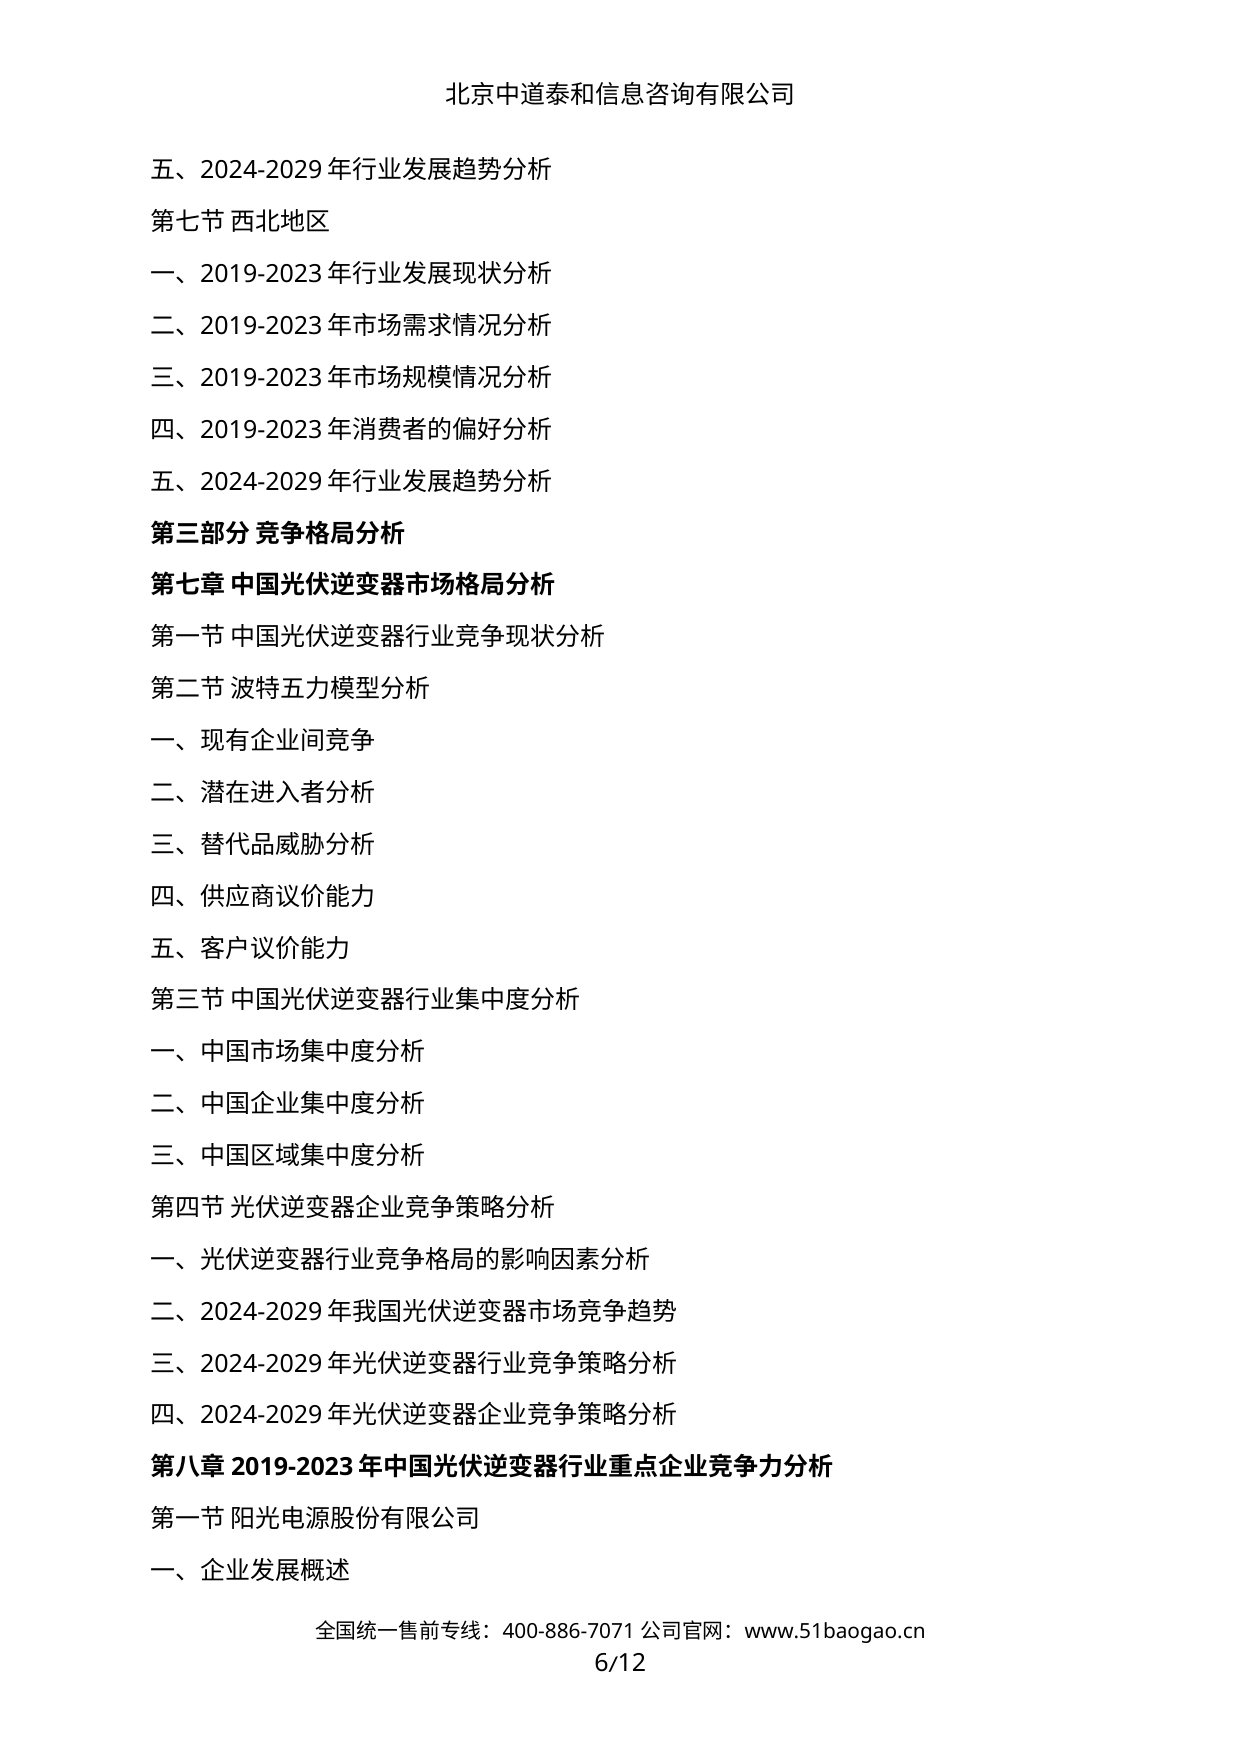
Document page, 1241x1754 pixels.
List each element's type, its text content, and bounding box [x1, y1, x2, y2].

text 四、2019-2023年消费者的偏好分析 [150, 409, 1090, 446]
text 第二节 波特五力模型分析 [150, 669, 1090, 705]
text 五、2024-2029年行业发展趋势分析 [150, 461, 1090, 497]
text 第三部分 竞争格局分析 [150, 513, 1090, 549]
text 三、替代品威胁分析 [150, 824, 1090, 861]
text 第四节 光伏逆变器企业竞争策略分析 [150, 1187, 1090, 1224]
text 第一节 中国光伏逆变器行业竞争现状分析 [150, 617, 1090, 653]
text 一、中国市场集中度分析 [150, 1032, 1090, 1068]
text 第七节 西北地区 [150, 202, 1090, 238]
text 二、中国企业集中度分析 [150, 1084, 1090, 1120]
text 第一节 阳光电源股份有限公司 [150, 1499, 1090, 1535]
text 第三节 中国光伏逆变器行业集中度分析 [150, 980, 1090, 1016]
text 三、2024-2029年光伏逆变器行业竞争策略分析 [150, 1343, 1090, 1379]
text 一、光伏逆变器行业竞争格局的影响因素分析 [150, 1239, 1090, 1276]
text 二、2019-2023年市场需求情况分析 [150, 306, 1090, 342]
text 二、潜在进入者分析 [150, 772, 1090, 809]
text 四、供应商议价能力 [150, 876, 1090, 912]
text 一、企业发展概述 [150, 1551, 1090, 1587]
text 一、2019-2023年行业发展现状分析 [150, 254, 1090, 290]
text 三、2019-2023年市场规模情况分析 [150, 357, 1090, 394]
text 三、中国区域集中度分析 [150, 1136, 1090, 1172]
text 五、客户议价能力 [150, 928, 1090, 964]
text 二、2024-2029年我国光伏逆变器市场竞争趋势 [150, 1291, 1090, 1327]
text 五、2024-2029年行业发展趋势分析 [150, 150, 1090, 186]
text 第八章 2019-2023年中国光伏逆变器行业重点企业竞争力分析 [150, 1447, 1090, 1483]
text 四、2024-2029年光伏逆变器企业竞争策略分析 [150, 1395, 1090, 1431]
text 第七章 中国光伏逆变器市场格局分析 [150, 565, 1090, 601]
text 一、现有企业间竞争 [150, 721, 1090, 757]
